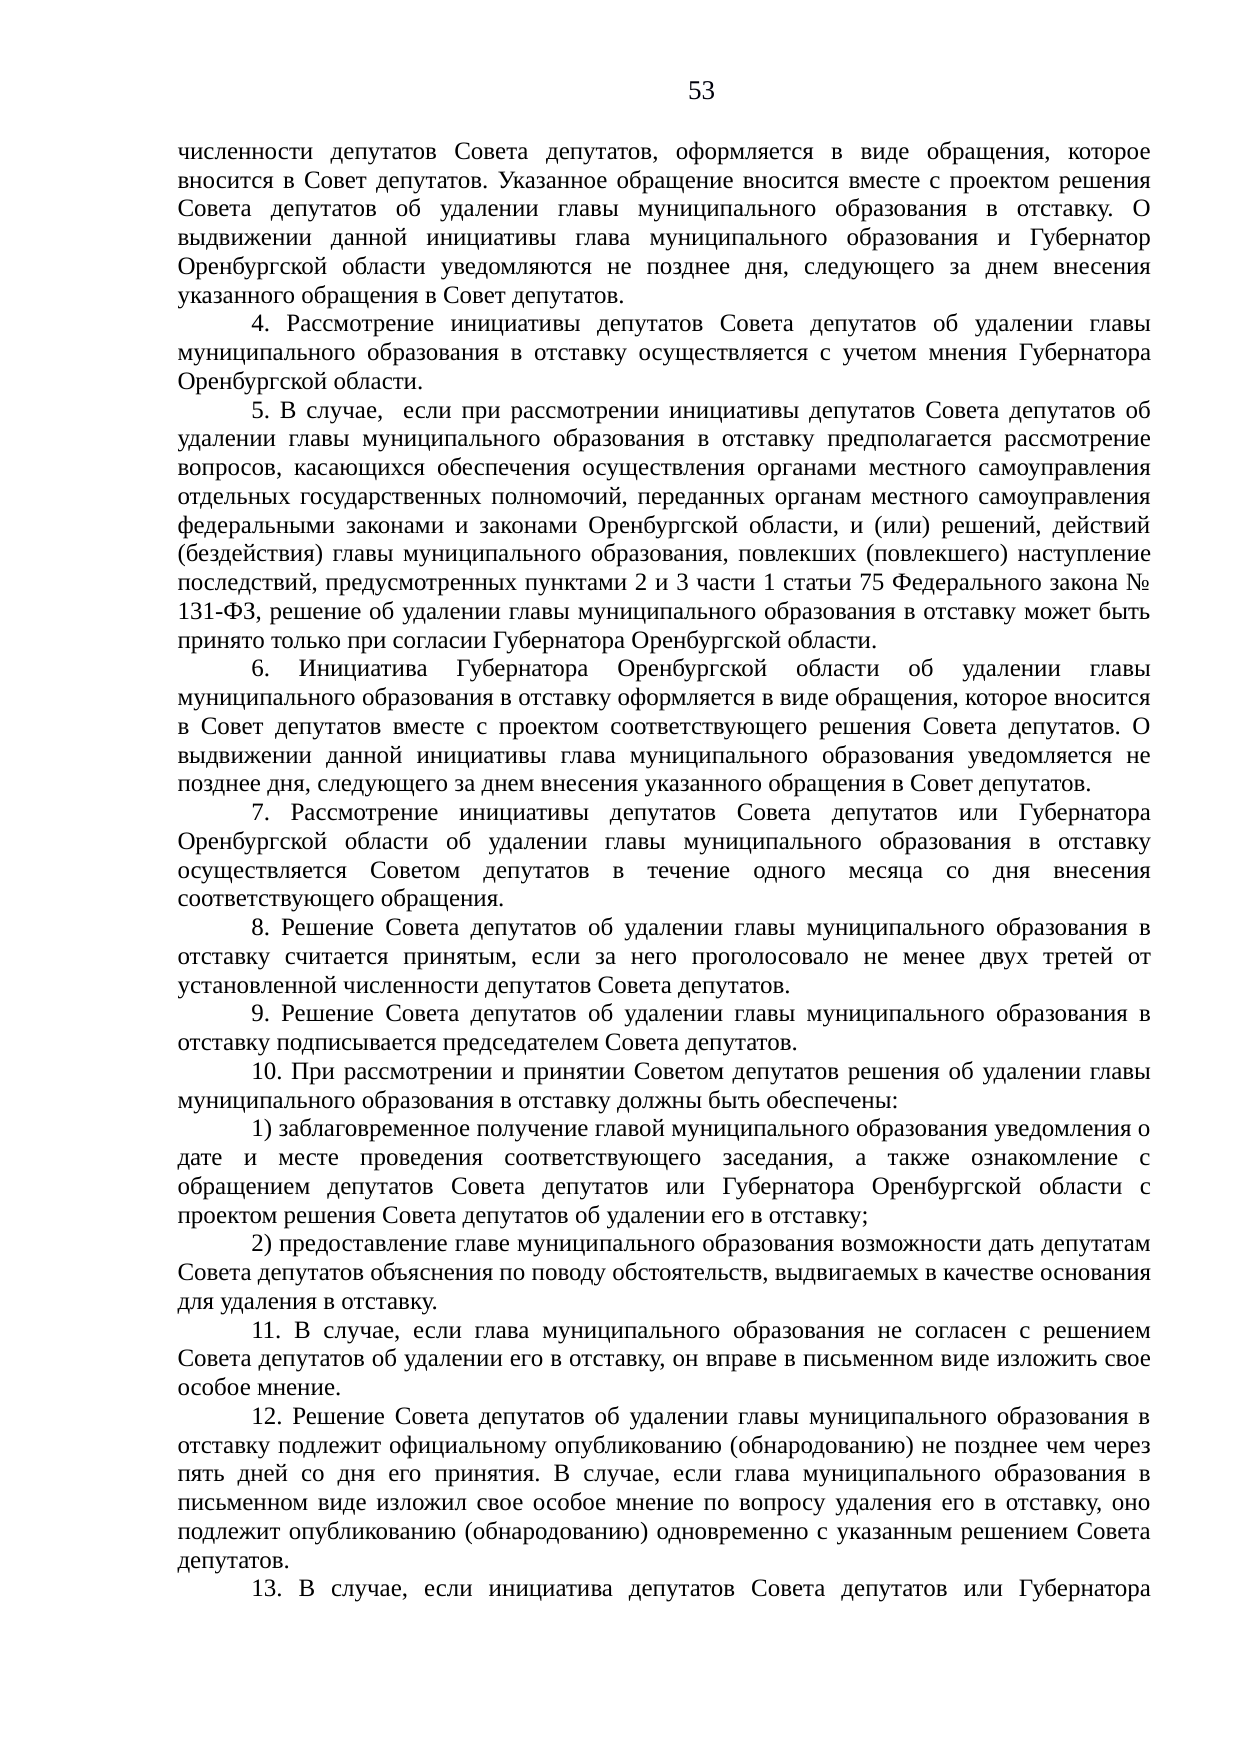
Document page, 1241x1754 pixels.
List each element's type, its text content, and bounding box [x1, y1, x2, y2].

text 2) предоставление главе муниципального образования возможности дать депутатам Совета депутатов объяснения по поводу обстоятельств, выдвигаемых в качестве основания для удаления в отставку. [177, 1228, 1152, 1315]
text 12. Решение Совета депутатов об удалении главы муниципального образования в отставку подлежит официальному опубликованию (обнародованию) не позднее чем через пять дней со дня его принятия. В случае, если глава муниципального образования в письменном виде изложил свое особое мнение по вопросу удаления его в отставку, оно подлежит опубликованию (обнародованию) одновременно с указанным решением Совета депутатов. [177, 1401, 1152, 1573]
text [177, 136, 1152, 308]
text 8. Решение Совета депутатов об удалении главы муниципального образования в отставку считается принятым, если за него проголосовало не менее двух третей от установленной численности депутатов Совета депутатов. [177, 912, 1152, 998]
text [177, 1573, 1152, 1602]
text 10. При рассмотрении и принятии Советом депутатов решения об удалении главы муниципального образования в отставку должны быть обеспечены: [177, 1056, 1152, 1113]
text 5. В случае, если при рассмотрении инициативы депутатов Совета депутатов об удалении главы муниципального образования в отставку предполагается рассмотрение вопросов, касающихся обеспечения осуществления органами местного самоуправления отдельных государственных полномочий, переданных органам местного самоуправления федеральными законами и законами Оренбургской области, и (или) решений, действий (бездействия) главы муниципального образования, повлекших (повлекшего) наступление последствий, предусмотренных пунктами 2 и 3 части 1 статьи 75 Федерального закона № 131-ФЗ, решение об удалении главы муниципального образования в отставку может быть принято только при согласии Губернатора Оренбургской области. [177, 395, 1152, 653]
text 1) заблаговременное получение главой муниципального образования уведомления о дате и месте проведения соответствующего заседания, а также ознакомление с обращением депутатов Совета депутатов или Губернатора Оренбургской области с проектом решения Совета депутатов об удалении его в отставку; [177, 1113, 1152, 1228]
text 6. Инициатива Губернатора Оренбургской области об удалении главы муниципального образования в отставку оформляется в виде обращения, которое вносится в Совет депутатов вместе с проектом соответствующего решения Совета депутатов. О выдвижении данной инициативы глава муниципального образования уведомляется не позднее дня, следующего за днем внесения указанного обращения в Совет депутатов. [177, 653, 1152, 797]
text 11. В случае, если глава муниципального образования не согласен с решением Совета депутатов об удалении его в отставку, он вправе в письменном виде изложить свое особое мнение. [177, 1315, 1152, 1401]
text 4. Рассмотрение инициативы депутатов Совета депутатов об удалении главы муниципального образования в отставку осуществляется с учетом мнения Губернатора Оренбургской области. [177, 308, 1152, 395]
text 9. Решение Совета депутатов об удалении главы муниципального образования в отставку подписывается председателем Совета депутатов. [177, 998, 1152, 1056]
text 7. Рассмотрение инициативы депутатов Совета депутатов или Губернатора Оренбургской области об удалении главы муниципального образования в отставку осуществляется Советом депутатов в течение одного месяца со дня внесения соответствующего обращения. [177, 797, 1152, 912]
